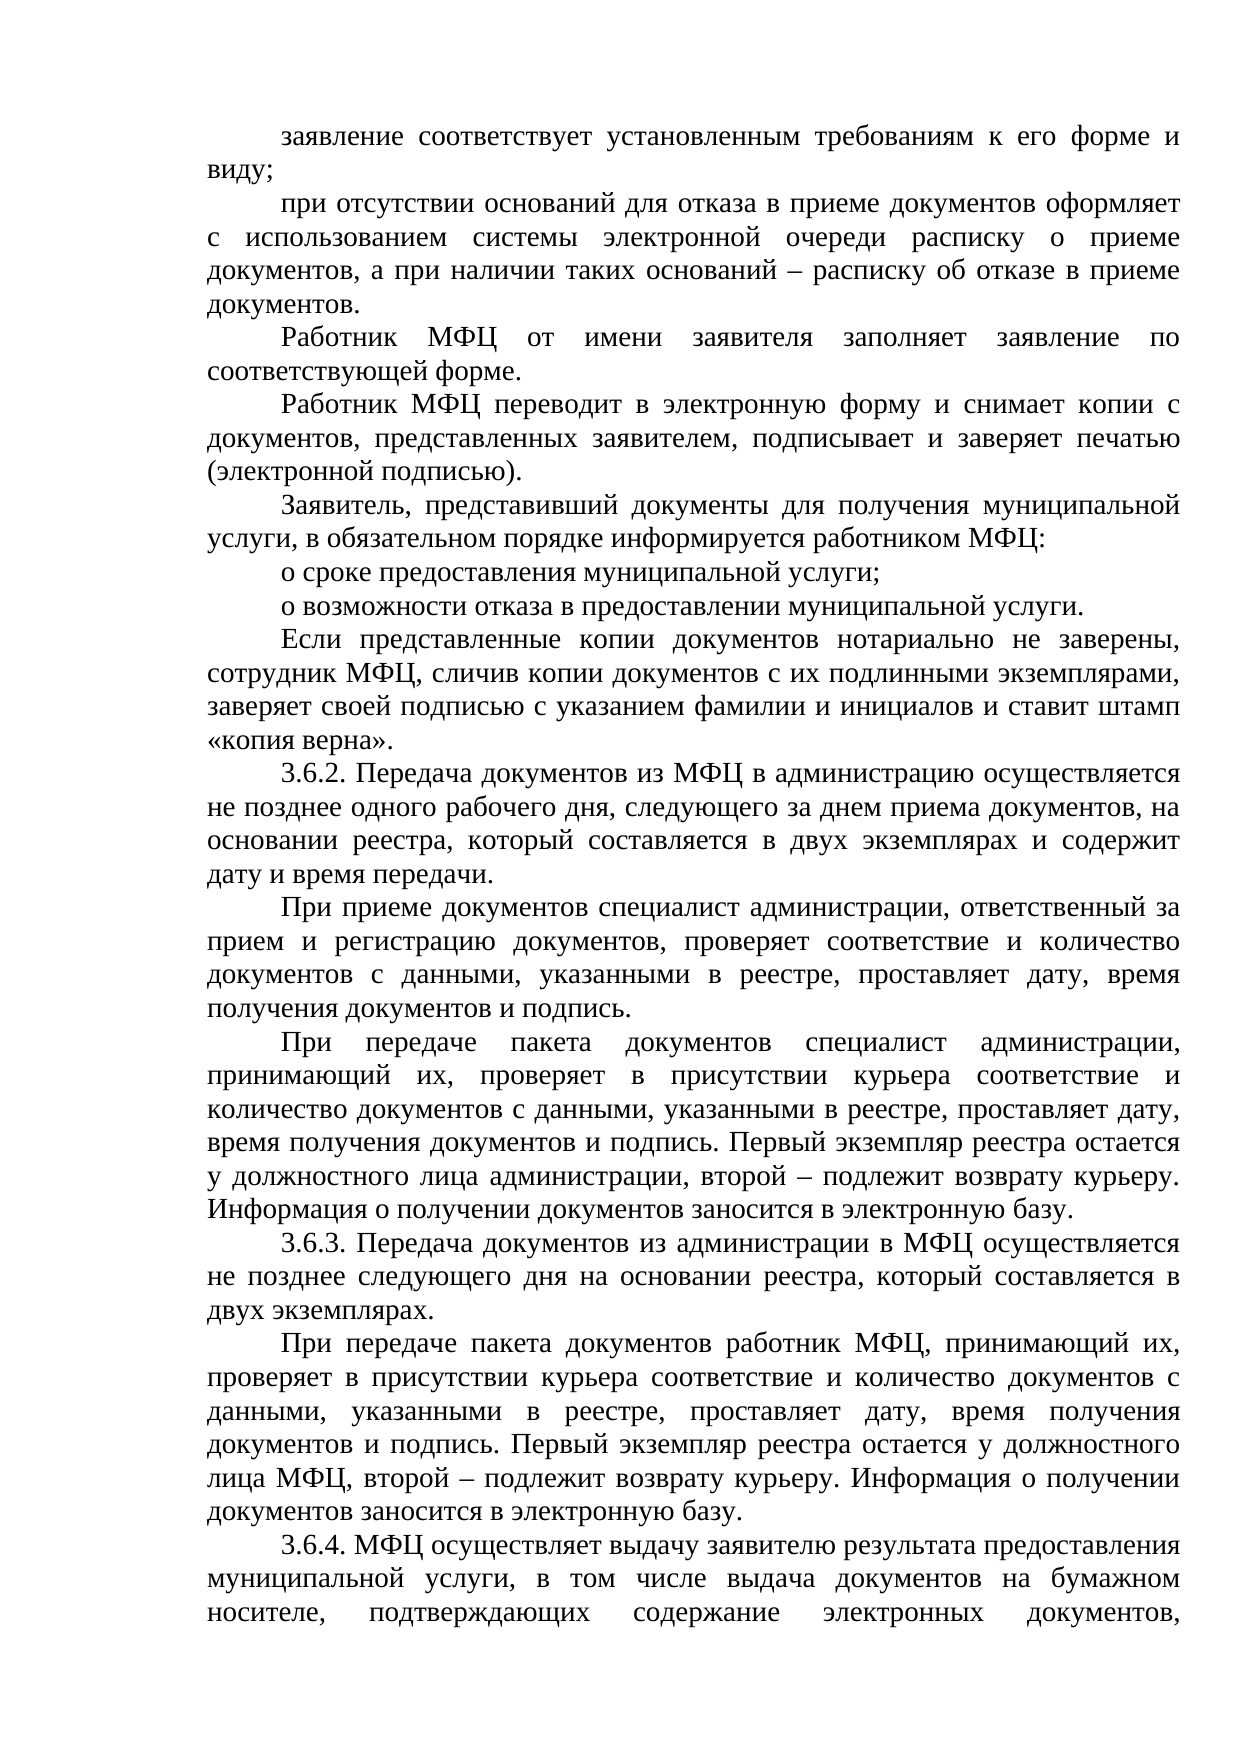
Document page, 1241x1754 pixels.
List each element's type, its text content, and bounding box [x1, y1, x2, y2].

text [207, 1527, 1181, 1627]
text Работник МФЦ от имени заявителя заполняет заявление по соответствующей форме. [207, 319, 1181, 386]
text Если представленные копии документов нотариально не заверены, сотрудник МФЦ, сличив копии документов с их подлинными экземплярами, заверяет своей подписью с указанием фамилии и инициалов и ставит штамп «копия верна». [207, 621, 1181, 755]
text при отсутствии оснований для отказа в приеме документов оформляет с использованием системы электронной очереди расписку о приеме документов, а при наличии таких оснований – расписку об отказе в приеме документов. [207, 185, 1181, 319]
text Работник МФЦ переводит в электронную форму и снимает копии с документов, представленных заявителем, подписывает и заверяет печатью (электронной подписью). [207, 386, 1181, 487]
text При передаче пакета документов работник МФЦ, принимающий их, проверяет в присутствии курьера соответствие и количество документов с данными, указанными в реестре, проставляет дату, время получения документов и подпись. Первый экземпляр реестра остается у должностного лица МФЦ, второй – подлежит возврату курьеру. Информация о получении документов заносится в электронную базу. [207, 1326, 1181, 1527]
text При приеме документов специалист администрации, ответственный за прием и регистрацию документов, проверяет соответствие и количество документов с данными, указанными в реестре, проставляет дату, время получения документов и подпись. [207, 889, 1181, 1024]
text заявление соответствует установленным требованиям к его форме и виду; [207, 118, 1181, 185]
text 3.6.2. Передача документов из МФЦ в администрацию осуществляется не позднее одного рабочего дня, следующего за днем приема документов, на основании реестра, который составляется в двух экземплярах и содержит дату и время передачи. [207, 755, 1181, 889]
text о сроке предоставления муниципальной услуги; [207, 554, 1181, 588]
text 3.6.3. Передача документов из администрации в МФЦ осуществляется не позднее следующего дня на основании реестра, который составляется в двух экземплярах. [207, 1225, 1181, 1326]
text При передаче пакета документов специалист администрации, принимающий их, проверяет в присутствии курьера соответствие и количество документов с данными, указанными в реестре, проставляет дату, время получения документов и подпись. Первый экземпляр реестра остается у должностного лица администрации, второй – подлежит возврату курьеру. Информация о получении документов заносится в электронную базу. [207, 1024, 1181, 1225]
text о возможности отказа в предоставлении муниципальной услуги. [207, 588, 1181, 621]
text Заявитель, представивший документы для получения муниципальной услуги, в обязательном порядке информируется работником МФЦ: [207, 487, 1181, 554]
